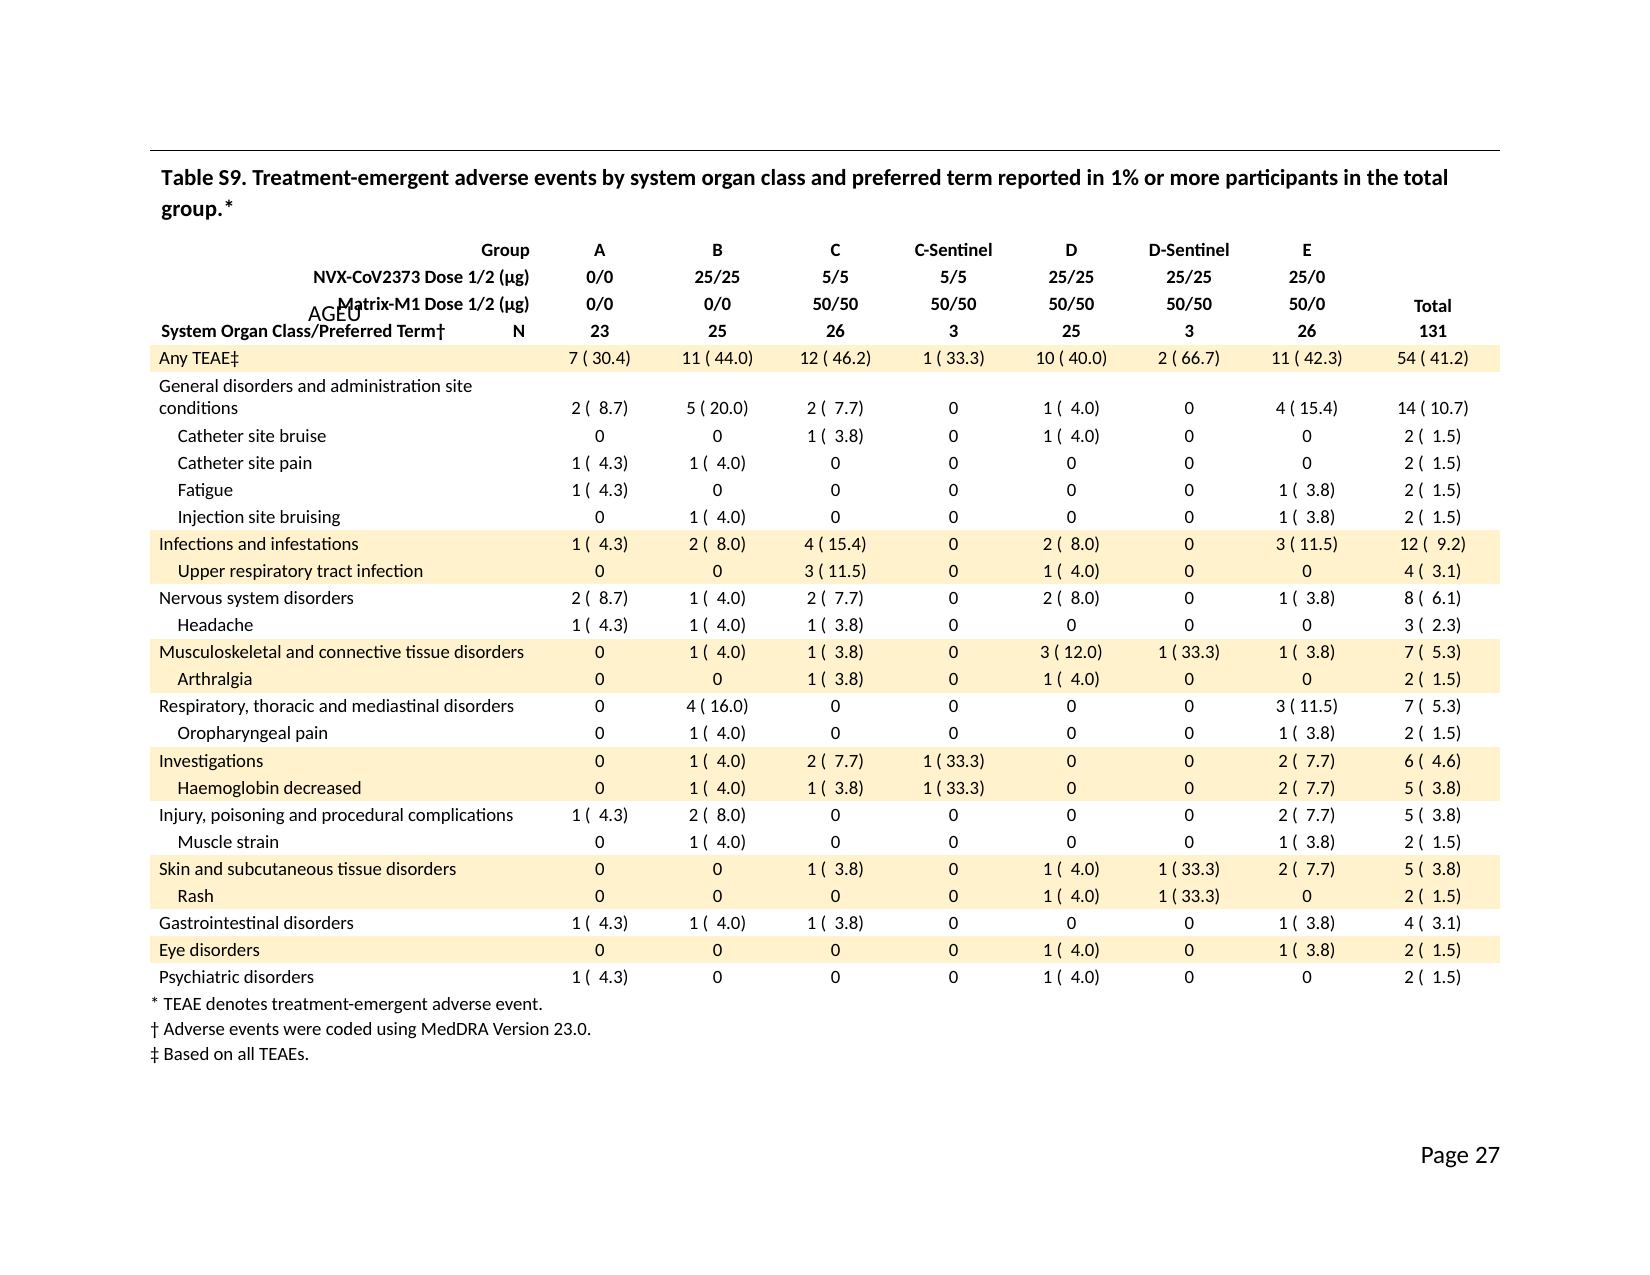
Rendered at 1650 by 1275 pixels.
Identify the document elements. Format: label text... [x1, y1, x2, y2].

table_cell 0 [894, 882, 1013, 909]
table_cell 25/25 [658, 264, 776, 291]
table_cell Investigations [150, 747, 541, 774]
table_cell 0 [894, 449, 1013, 476]
table_cell 0 [894, 503, 1013, 530]
table_cell 0 [1013, 828, 1130, 855]
table_cell 2 ( 1.5) [1366, 882, 1500, 909]
table_cell 4 ( 15.4) [776, 530, 894, 557]
table_cell 5 ( 3.8) [1366, 774, 1500, 801]
table_cell 0 [541, 557, 658, 584]
table_cell 0 [1248, 666, 1366, 693]
table_cell 0 [894, 422, 1013, 449]
table_cell 3 ( 11.5) [1248, 693, 1366, 720]
table_cell 0 [1130, 828, 1248, 855]
table_cell 0 [1130, 422, 1248, 449]
table_cell 2 ( 7.7) [776, 372, 894, 422]
table_cell 25 [1013, 318, 1130, 345]
table_cell 1 ( 3.8) [1248, 639, 1366, 666]
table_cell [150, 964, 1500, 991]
table_cell 0 [541, 774, 658, 801]
table_cell 0 [894, 855, 1013, 882]
table_cell 4 ( 16.0) [658, 693, 776, 720]
table_cell 0 [1130, 476, 1248, 503]
table_cell 1 ( 4.0) [1013, 855, 1130, 882]
table_cell 0 [1013, 693, 1130, 720]
table_cell 1 ( 3.8) [1248, 720, 1366, 747]
table_cell 4 ( 3.1) [1366, 557, 1500, 584]
table_cell C [776, 236, 894, 263]
table_cell 1 ( 33.3) [1130, 855, 1248, 882]
table_cell 7 ( 5.3) [1366, 693, 1500, 720]
table_cell Catheter site pain [150, 449, 541, 476]
table_cell 23 [541, 318, 658, 345]
table_cell 26 [1248, 318, 1366, 345]
table_cell Haemoglobin decreased [150, 774, 541, 801]
table_cell Gastrointestinal disorders [150, 909, 541, 936]
table_cell 5 ( 3.8) [1366, 855, 1500, 882]
table_cell 50/50 [776, 291, 894, 318]
table_cell 0 [541, 639, 658, 666]
table_cell 10 ( 40.0) [1013, 345, 1130, 372]
table_cell 0 [894, 666, 1013, 693]
table_cell 2 ( 7.7) [1248, 774, 1366, 801]
table_cell 0 [658, 666, 776, 693]
table_cell 1 ( 4.0) [658, 584, 776, 611]
table_cell 0 [776, 720, 894, 747]
table_cell Oropharyngeal pain [150, 720, 541, 747]
table_cell 2 ( 1.5) [1366, 476, 1500, 503]
table_cell 0 [894, 639, 1013, 666]
table_cell 1 ( 4.0) [658, 720, 776, 747]
table_cell 0 [1130, 774, 1248, 801]
table_cell 1 ( 33.3) [1130, 882, 1248, 909]
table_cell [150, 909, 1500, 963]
table_cell 1 ( 4.0) [1013, 882, 1130, 909]
table_cell 0 [541, 720, 658, 747]
table_cell 5/5 [776, 264, 894, 291]
text ‡ Based on all TEAEs. [150, 1043, 1500, 1066]
table_cell 1 ( 3.8) [776, 666, 894, 693]
table_cell 0 [658, 422, 776, 449]
table_cell 1 ( 4.0) [1013, 422, 1130, 449]
table_cell 0 [658, 557, 776, 584]
table_cell Upper respiratory tract infection [150, 557, 541, 584]
table_cell 0 [658, 882, 776, 909]
text † Adverse events were coded using MedDRA Version 23.0. [150, 1018, 1500, 1041]
table_cell 0 [658, 476, 776, 503]
table_cell 0 [541, 666, 658, 693]
table_cell 54 ( 41.2) [1366, 345, 1500, 372]
table_cell 1 ( 3.8) [1248, 476, 1366, 503]
table_cell Injection site bruising [150, 503, 541, 530]
text * TEAE denotes treatment-emergent adverse event. [150, 993, 1500, 1016]
table_cell 0 [776, 801, 894, 828]
table_cell D [1013, 236, 1130, 263]
table_cell 0 [894, 909, 1013, 936]
table_cell 2 ( 1.5) [1366, 449, 1500, 476]
table_cell 0/0 [541, 291, 658, 318]
table_cell 0 [541, 693, 658, 720]
table_header Table S9. Treatment-emergent adverse events by system organ class and preferred term reported in 1% or more participants in the total group.* [150, 151, 1500, 236]
table_cell 1 ( 3.8) [776, 774, 894, 801]
table_cell Nervous system disorders [150, 584, 541, 611]
table_cell 2 ( 8.7) [541, 584, 658, 611]
table_cell Arthralgia [150, 666, 541, 693]
table_cell 1 ( 4.0) [658, 449, 776, 476]
table_cell 8 ( 6.1) [1366, 584, 1500, 611]
table_cell A [541, 236, 658, 263]
table_cell 1 ( 4.0) [658, 774, 776, 801]
table_cell 25 [658, 318, 776, 345]
table_cell 1 ( 4.3) [541, 476, 658, 503]
table_cell Headache [150, 611, 541, 638]
table_cell 1 ( 4.3) [541, 530, 658, 557]
table_cell 6 ( 4.6) [1366, 747, 1500, 774]
table_cell 0 [1013, 449, 1130, 476]
table_cell 0 [1130, 747, 1248, 774]
table_cell E [1248, 236, 1366, 263]
table_cell 1 ( 4.0) [658, 747, 776, 774]
table_cell Fatigue [150, 476, 541, 503]
table_cell 5 ( 20.0) [658, 372, 776, 422]
table_cell 0 [1130, 611, 1248, 638]
table_cell 0 [1013, 720, 1130, 747]
table_cell 1 ( 33.3) [1130, 639, 1248, 666]
table_cell 2 ( 66.7) [1130, 345, 1248, 372]
table_cell 2 ( 1.5) [1366, 666, 1500, 693]
table_cell 0 [1130, 557, 1248, 584]
table_cell 3 ( 11.5) [1248, 530, 1366, 557]
table_cell 12 ( 46.2) [776, 345, 894, 372]
table_cell 0 [1130, 449, 1248, 476]
table_cell 2 ( 1.5) [1366, 422, 1500, 449]
table_cell 0/0 [658, 291, 776, 318]
table_cell 1 ( 3.8) [1248, 503, 1366, 530]
table_cell 0 [1130, 693, 1248, 720]
table_cell 0 [1130, 584, 1248, 611]
table_cell 0 [1248, 611, 1366, 638]
table_cell 1 ( 4.0) [658, 639, 776, 666]
table_cell 1 ( 4.3) [541, 449, 658, 476]
table_cell 1 ( 4.0) [1013, 372, 1130, 422]
table_cell 0 [894, 584, 1013, 611]
table_cell 0 [1130, 530, 1248, 557]
table_cell 7 ( 30.4) [541, 345, 658, 372]
table_cell 50/50 [1130, 291, 1248, 318]
table_cell 0 [1130, 666, 1248, 693]
table_cell 3 [1130, 318, 1248, 345]
table_cell 0 [1130, 372, 1248, 422]
table_cell 3 ( 2.3) [1366, 611, 1500, 638]
table_cell 1 ( 4.0) [658, 909, 776, 936]
table_cell Rash [150, 882, 541, 909]
table_cell 1 ( 3.8) [776, 639, 894, 666]
table_cell 0 [1248, 422, 1366, 449]
table_cell 2 ( 8.0) [1013, 530, 1130, 557]
table_cell 0 [894, 557, 1013, 584]
table_cell 1 ( 4.0) [658, 503, 776, 530]
table_cell 1 ( 33.3) [894, 774, 1013, 801]
table_cell Muscle strain [150, 828, 541, 855]
table_cell 0 [776, 503, 894, 530]
table_cell System Organ Class/Preferred Term† N [150, 318, 541, 345]
table_cell 1 ( 3.8) [1248, 828, 1366, 855]
table_cell 0 [1248, 557, 1366, 584]
table_cell 0 [894, 693, 1013, 720]
table_cell 0 [894, 372, 1013, 422]
table_cell 2 ( 1.5) [1366, 828, 1500, 855]
table_cell 0 [541, 882, 658, 909]
table_cell 0 [541, 855, 658, 882]
table_cell 0 [1130, 503, 1248, 530]
table_cell Total 131 [1366, 236, 1500, 345]
table_cell 0 [541, 422, 658, 449]
table_cell 26 [776, 318, 894, 345]
table_cell 0 [1248, 449, 1366, 476]
table_cell Any TEAE‡ [150, 345, 541, 372]
table_cell 0 [1013, 747, 1130, 774]
table_cell 0 [1013, 909, 1130, 936]
table_cell 3 ( 12.0) [1013, 639, 1130, 666]
table_cell Skin and subcutaneous tissue disorders [150, 855, 541, 882]
table_cell 1 ( 33.3) [894, 747, 1013, 774]
table_cell 5/5 [894, 264, 1013, 291]
table_cell Group [150, 236, 541, 263]
table_cell 1 ( 3.8) [776, 422, 894, 449]
table_cell NVX-CoV2373 Dose 1/2 (µg) [150, 264, 541, 291]
table_cell 2 ( 7.7) [776, 584, 894, 611]
table_cell Musculoskeletal and connective tissue disorders [150, 639, 541, 666]
table_cell 1 ( 3.8) [776, 855, 894, 882]
table_cell 1 ( 4.0) [658, 611, 776, 638]
table_cell 5 ( 3.8) [1366, 801, 1500, 828]
table_cell 0 [894, 611, 1013, 638]
table_cell Catheter site bruise [150, 422, 541, 449]
table_cell 0 [894, 476, 1013, 503]
table_cell 1 ( 4.3) [541, 611, 658, 638]
table_cell Injury, poisoning and procedural complications [150, 801, 541, 828]
table_cell 0 [1130, 720, 1248, 747]
table_cell 1 ( 3.8) [776, 611, 894, 638]
table_cell 2 ( 8.0) [658, 801, 776, 828]
table_cell 2 ( 1.5) [1366, 720, 1500, 747]
table_cell 2 ( 7.7) [1248, 801, 1366, 828]
table_cell C-Sentinel [894, 236, 1013, 263]
table_cell 0 [1013, 774, 1130, 801]
table_cell 0 [894, 801, 1013, 828]
table_cell 2 ( 7.7) [1248, 747, 1366, 774]
table_cell 4 ( 15.4) [1248, 372, 1366, 422]
table_cell 1 ( 4.0) [1013, 557, 1130, 584]
table_cell 0 [1248, 882, 1366, 909]
table_cell 3 [894, 318, 1013, 345]
table_cell 0 [541, 747, 658, 774]
table_cell 1 ( 33.3) [894, 345, 1013, 372]
table_cell 0 [776, 449, 894, 476]
table_cell 50/50 [894, 291, 1013, 318]
table_cell 14 ( 10.7) [1366, 372, 1500, 422]
table_cell 0 [1013, 611, 1130, 638]
table_cell 0 [1130, 801, 1248, 828]
table_cell 25/0 [1248, 264, 1366, 291]
table_cell 0 [1013, 503, 1130, 530]
table_cell 2 ( 7.7) [776, 747, 894, 774]
table_cell 2 ( 8.0) [658, 530, 776, 557]
table_cell 1 ( 3.8) [776, 909, 894, 936]
table_cell 0 [776, 693, 894, 720]
table_cell Infections and infestations [150, 530, 541, 557]
table_cell 0 [776, 828, 894, 855]
table_cell 0 [894, 720, 1013, 747]
table_cell B [658, 236, 776, 263]
table_cell 0/0 [541, 264, 658, 291]
table_cell 25/25 [1130, 264, 1248, 291]
table_cell 50/50 [1013, 291, 1130, 318]
table_cell 2 ( 8.7) [541, 372, 658, 422]
table_cell 12 ( 9.2) [1366, 530, 1500, 557]
table_cell 3 ( 11.5) [776, 557, 894, 584]
table_cell 1 ( 4.3) [541, 909, 658, 936]
table_cell 0 [894, 828, 1013, 855]
table_cell 0 [1013, 476, 1130, 503]
table_cell 11 ( 44.0) [658, 345, 776, 372]
table_cell 0 [776, 882, 894, 909]
table_cell 0 [541, 828, 658, 855]
table_cell 50/0 [1248, 291, 1366, 318]
table_cell 0 [776, 476, 894, 503]
table_cell 1 ( 4.3) [541, 801, 658, 828]
table_cell 0 [658, 855, 776, 882]
table_cell Respiratory, thoracic and mediastinal disorders [150, 693, 541, 720]
table_cell 0 [894, 530, 1013, 557]
table_cell 1 ( 4.0) [658, 828, 776, 855]
table_cell 11 ( 42.3) [1248, 345, 1366, 372]
table_cell 1 ( 3.8) [1248, 584, 1366, 611]
table_cell 2 ( 7.7) [1248, 855, 1366, 882]
table_cell 0 [541, 503, 658, 530]
table_cell D-Sentinel [1130, 236, 1248, 263]
table_cell 2 ( 1.5) [1366, 503, 1500, 530]
table_cell 1 ( 4.0) [1013, 666, 1130, 693]
table_cell Matrix-M1 Dose 1/2 (µg) [150, 291, 541, 318]
table_cell General disorders and administration site conditions [150, 372, 541, 422]
table_cell 0 [1013, 801, 1130, 828]
table_cell 25/25 [1013, 264, 1130, 291]
table_cell 2 ( 8.0) [1013, 584, 1130, 611]
table_cell 7 ( 5.3) [1366, 639, 1500, 666]
